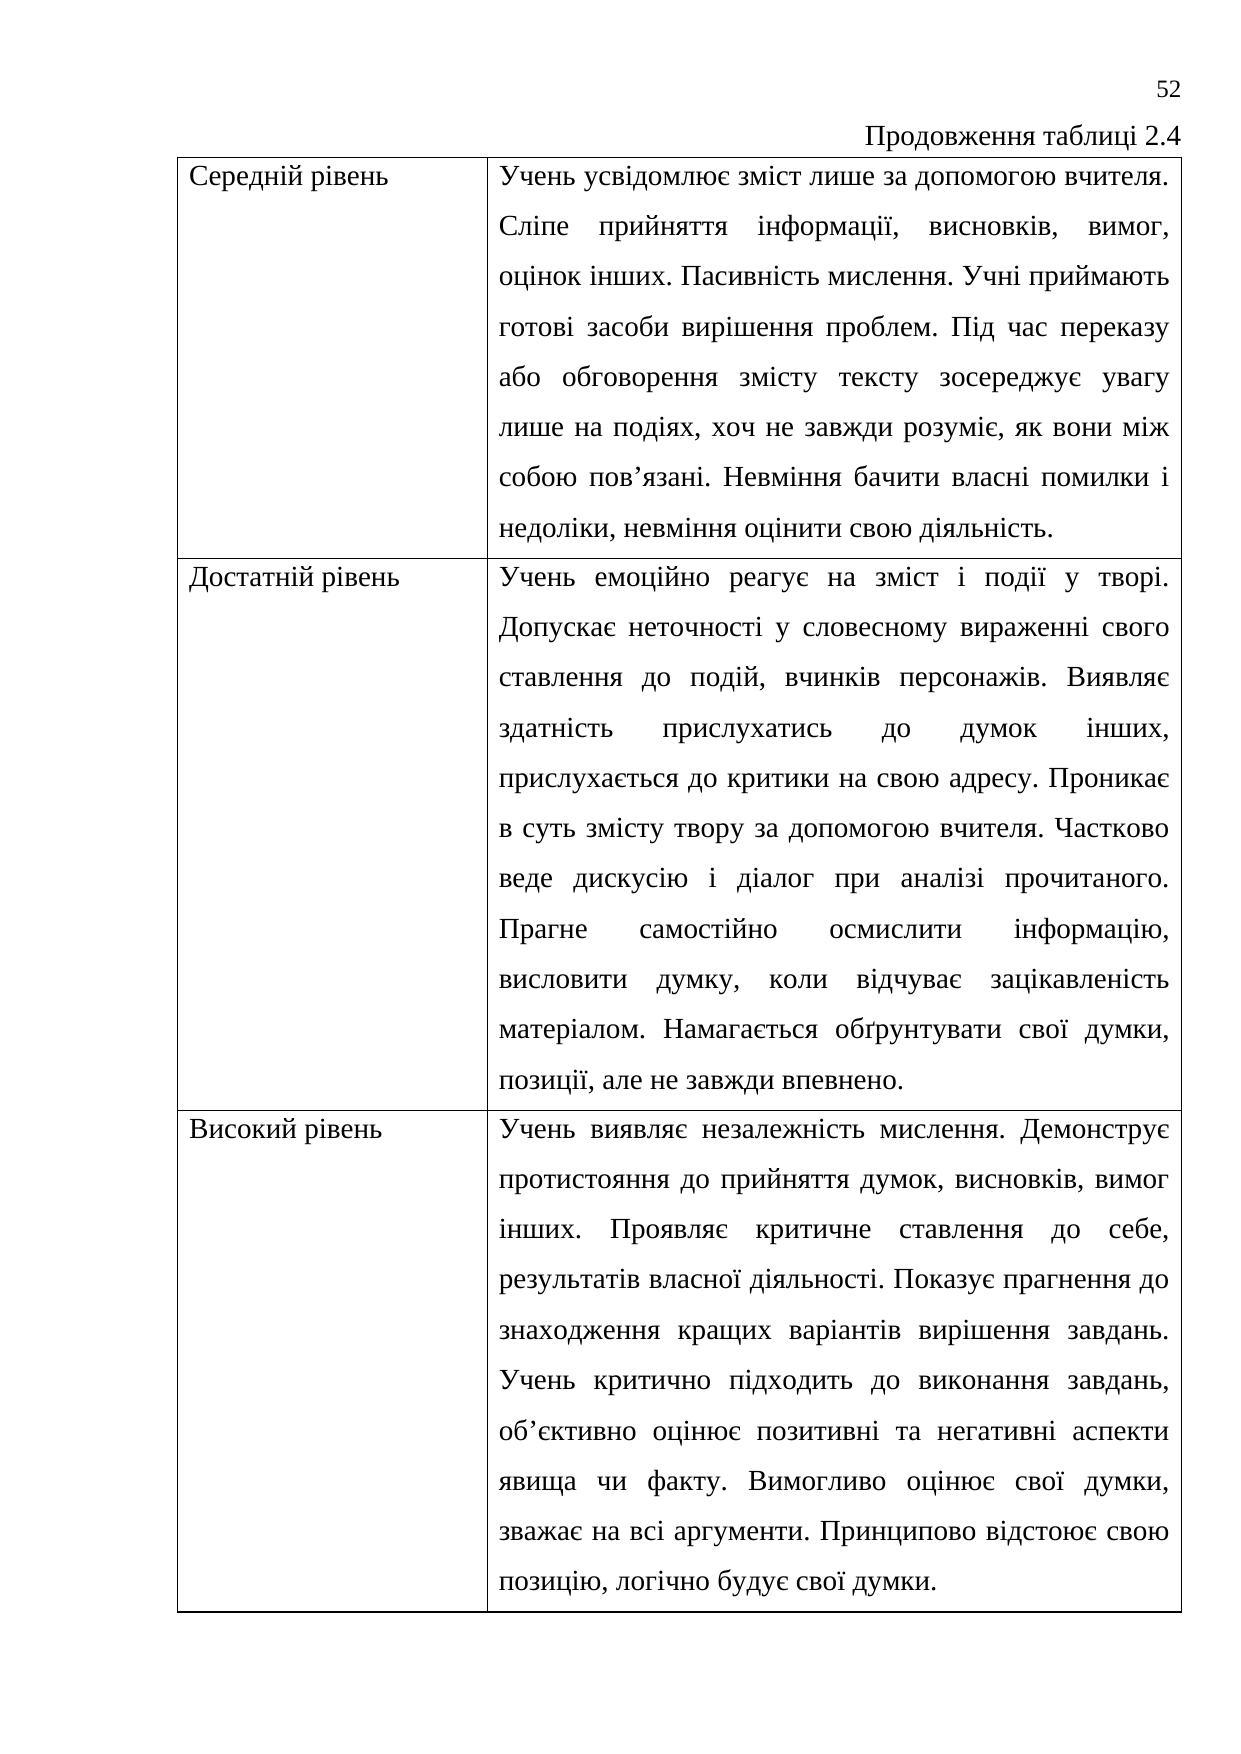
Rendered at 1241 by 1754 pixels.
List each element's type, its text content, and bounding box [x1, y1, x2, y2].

table_cell Учень емоційно реагує на зміст і події у творі. Допускає неточності у словесному вираженні свого ставлення до подій, вчинків персонажів. Виявляє здатність прислухатись до думок інших, прислухається до критики на свою адресу. Проникає в суть змісту твору за допомогою вчителя. Частково веде дискусію і діалог при аналізі прочитаного. Прагне самостійно осмислити інформацію, висловити думку, коли відчуває зацікавленість матеріалом. Намагається обґрунтувати свої думки, позиції, але не завжди впевнено. [488, 559, 1181, 1110]
table_cell Учень виявляє незалежність мислення. Демонструє протистояння до прийняття думок, висновків, вимог інших. Проявляє критичне ставлення до себе, результатів власної діяльності. Показує прагнення до знаходження кращих варіантів вирішення завдань. Учень критично підходить до виконання завдань, об’єктивно оцінює позитивні та негативні аспекти явища чи факту. Вимогливо оцінює свої думки, зважає на всі аргументи. Принципово відстоює свою позицію, логічно будує свої думки. [488, 1111, 1181, 1611]
text Продовження таблиці 2.4 [177, 118, 1181, 152]
table_cell Високий рівень [178, 1111, 487, 1611]
table_header Середній рівень [178, 158, 487, 558]
table_cell Достатній рівень [178, 559, 487, 1110]
table_header Учень усвідомлює зміст лише за допомогою вчителя. Сліпе прийняття інформації, висновків, вимог, оцінок інших. Пасивність мислення. Учні приймають готові засоби вирішення проблем. Під час переказу або обговорення змісту тексту зосереджує увагу лише на подіях, хоч не завжди розуміє, як вони між собою пов’язані. Невміння бачити власні помилки і недоліки, невміння оцінити свою діяльність. [488, 158, 1181, 558]
